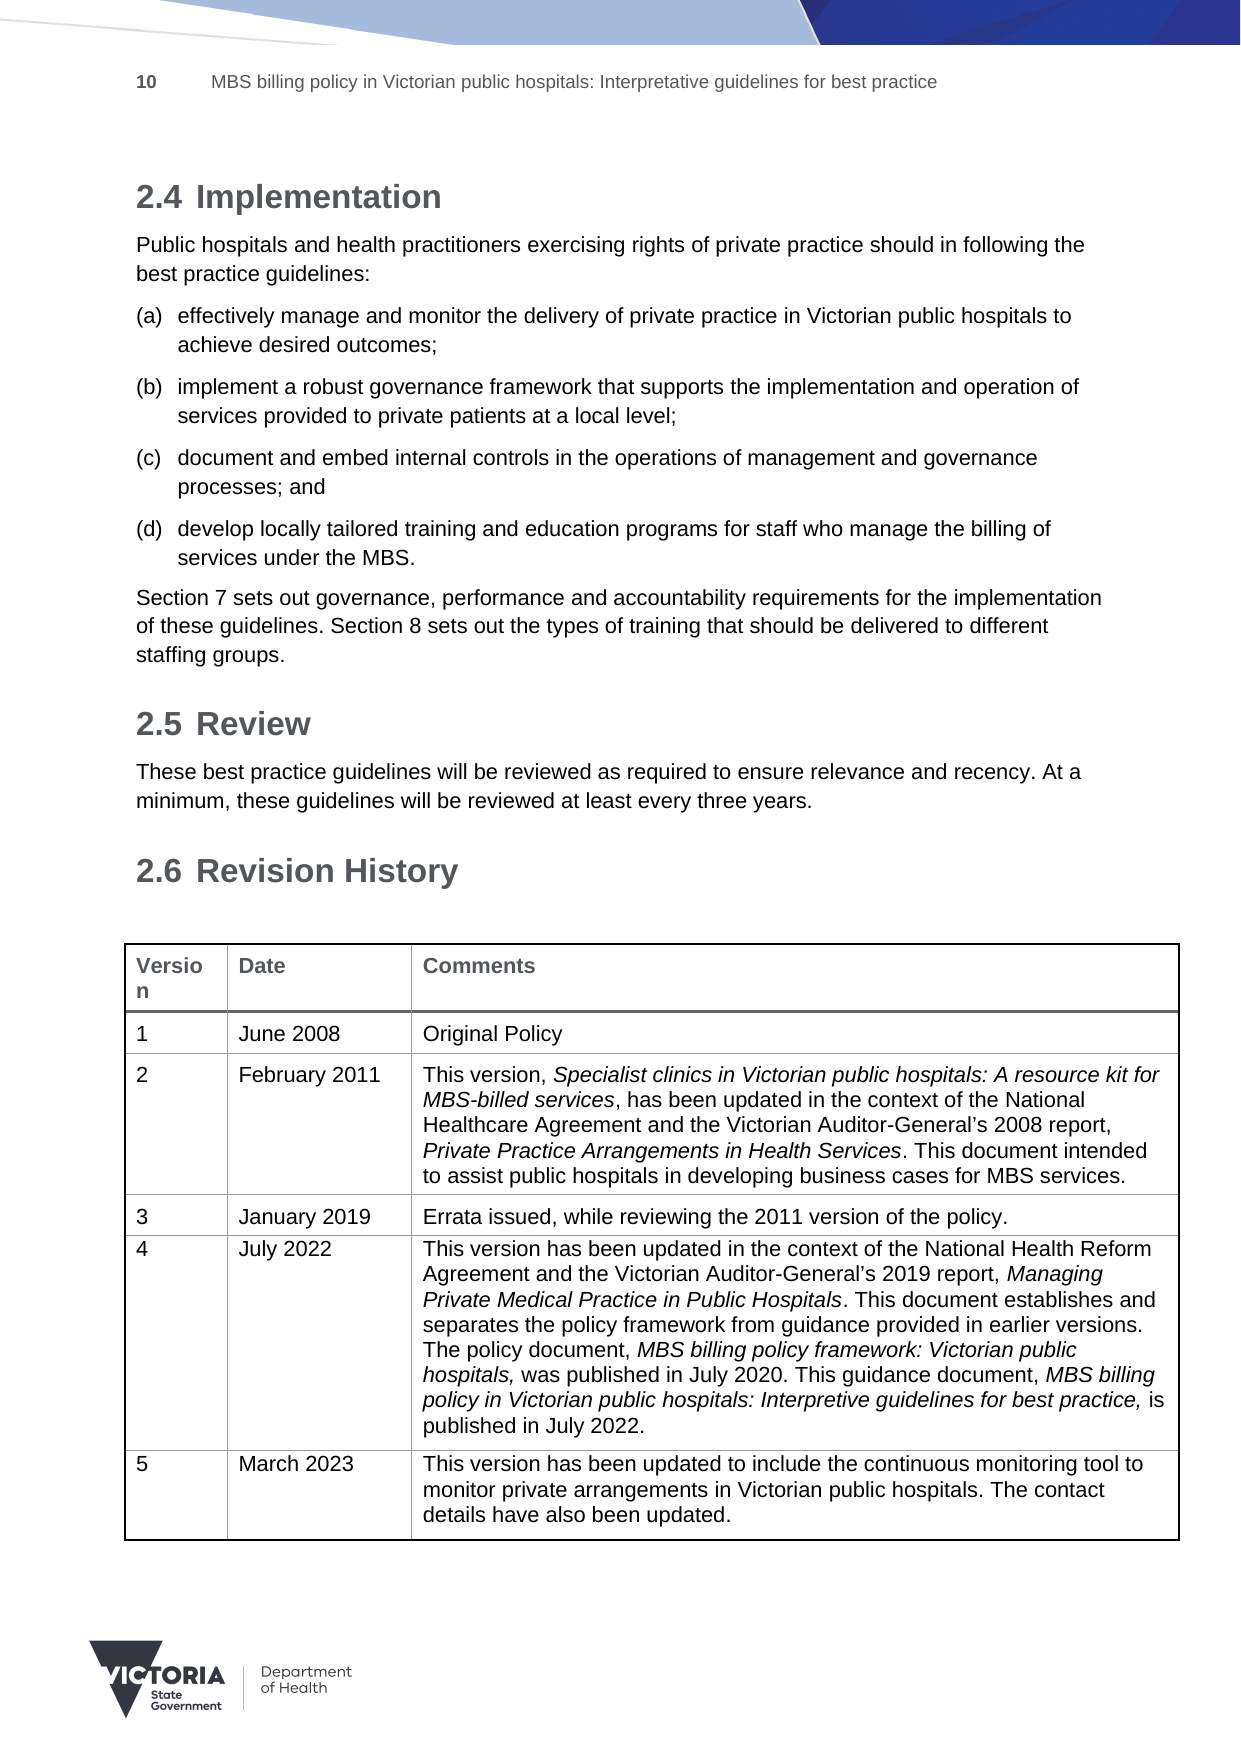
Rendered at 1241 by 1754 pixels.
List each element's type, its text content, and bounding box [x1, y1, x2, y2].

table_cell This version has been updated to include the continuous monitoring tool to monitor private arrangements in Victorian public hospitals. The contact details have also been updated. [412, 1451, 1178, 1539]
table_cell March 2023 [228, 1451, 411, 1539]
text implement a robust governance framework that supports the implementation and operation of services provided to private patients at a local level; [136, 370, 1104, 428]
table_cell 5 [126, 1451, 227, 1539]
table_cell June 2008 [228, 1013, 411, 1052]
table_cell Errata issued, while reviewing the 2011 version of the policy. [412, 1195, 1178, 1235]
picture [0, 1595, 1241, 1754]
subtitle Revision History [136, 851, 1104, 889]
table_header Date [228, 945, 411, 1009]
text Public hospitals and health practitioners exercising rights of private practice should in following the best practice guidelines: [136, 228, 1104, 286]
table_cell This version has been updated in the context of the National Health Reform Agreement and the Victorian Auditor-General’s 2019 report, Managing Private Medical Practice in Public Hospitals. This document establishes and separates the policy framework from guidance provided in earlier versions. The policy document, MBS billing policy framework: Victorian public hospitals, was published in July 2020. This guidance document, MBS billing policy in Victorian public hospitals: Interpretive guidelines for best practice, is published in July 2022. [412, 1236, 1178, 1450]
subtitle Review [136, 704, 1104, 743]
text effectively manage and monitor the delivery of private practice in Victorian public hospitals to achieve desired outcomes; [136, 299, 1104, 357]
table_cell Original Policy [412, 1013, 1178, 1052]
table_cell 3 [126, 1195, 227, 1235]
text document and embed internal controls in the operations of management and governance processes; and [136, 441, 1104, 499]
text Section 7 sets out governance, performance and accountability requirements for the implementation of these guidelines. Section 8 sets out the types of training that should be delivered to different staffing groups. [136, 582, 1104, 667]
table_cell February 2011 [228, 1054, 411, 1194]
table_cell 2 [126, 1054, 227, 1194]
table_header Comments [412, 945, 1178, 1009]
table_cell This version, Specialist clinics in Victorian public hospitals: A resource kit for MBS-billed services, has been updated in the context of the National Healthcare Agreement and the Victorian Auditor-General’s 2008 report, Private Practice Arrangements in Health Services. This document intended to assist public hospitals in developing business cases for MBS services. [412, 1054, 1178, 1194]
table_header Version [126, 945, 227, 1009]
text develop locally tailored training and education programs for staff who manage the billing of services under the MBS. [136, 511, 1104, 570]
picture [0, 0, 1241, 45]
table_cell 1 [126, 1013, 227, 1052]
table_cell July 2022 [228, 1236, 411, 1450]
text These best practice guidelines will be reviewed as required to ensure relevance and recency. At a minimum, these guidelines will be reviewed at least every three years. [136, 755, 1104, 813]
table_cell 4 [126, 1236, 227, 1450]
subtitle Implementation [136, 177, 1104, 216]
table_cell January 2019 [228, 1195, 411, 1235]
